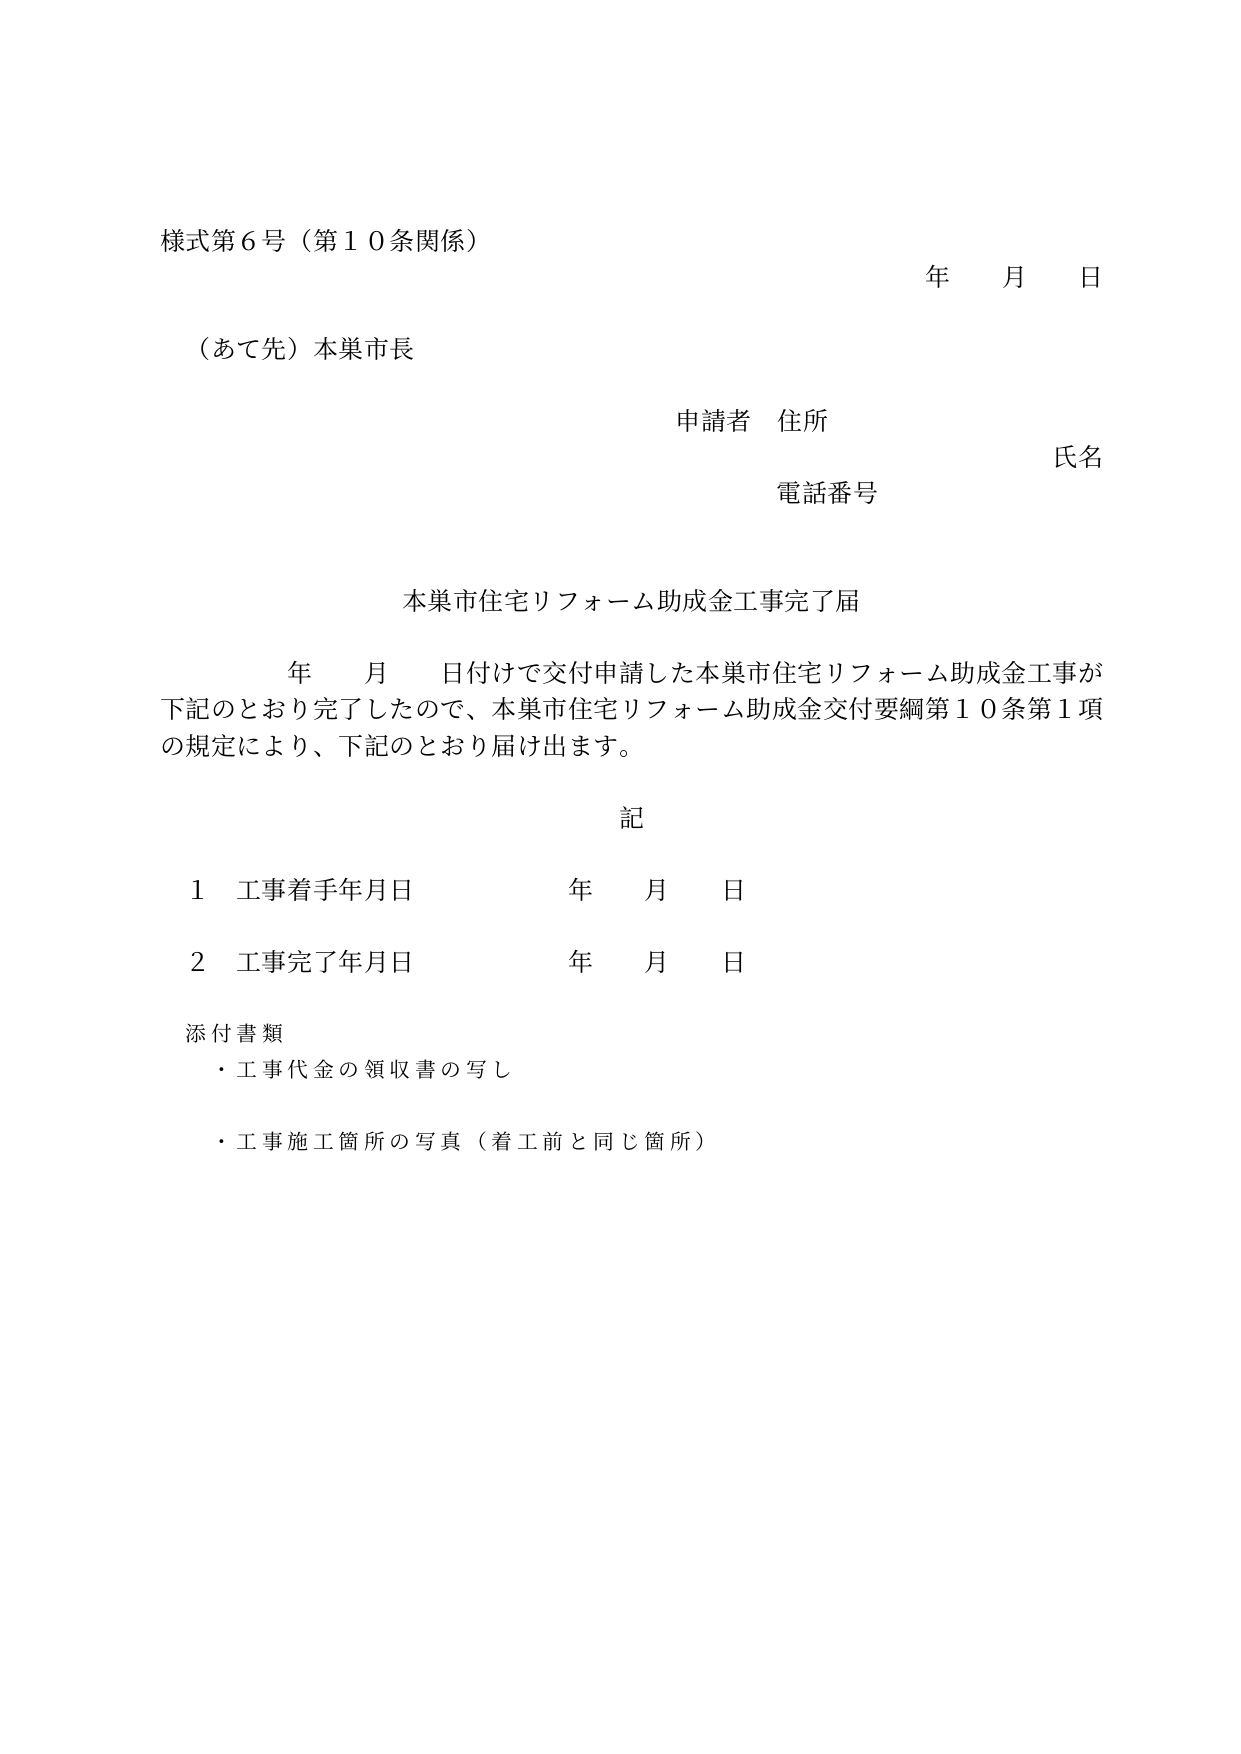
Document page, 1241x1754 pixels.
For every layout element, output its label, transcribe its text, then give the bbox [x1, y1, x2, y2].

text ・工事代金の領収書の写し [186, 1051, 1104, 1087]
text 本巣市住宅リフォーム助成金工事完了届 [160, 582, 1104, 618]
text １ 工事着手年月日 年 月 日 [160, 870, 1104, 906]
text 年 月 日付けで交付申請した本巣市住宅リフォーム助成金工事が下記のとおり完了したので、本巣市住宅リフォーム助成金交付要綱第１０条第１項の規定により、下記のとおり届け出ます。 [160, 654, 1104, 762]
text 年 月 日 [160, 258, 1104, 294]
text ２ 工事完了年月日 年 月 日 [160, 942, 1104, 978]
text （あて先）本巣市長 [160, 330, 1104, 366]
text 氏名 [160, 438, 1103, 474]
text ・工事施工箇所の写真（着工前と同じ箇所） [186, 1123, 1104, 1159]
text 申請者 住所 [160, 402, 828, 438]
text 添付書類 [160, 1014, 1104, 1051]
text 電話番号 [160, 474, 878, 510]
subtitle 記 [160, 798, 1104, 834]
text 様式第６号（第１０条関係） [160, 222, 1104, 258]
